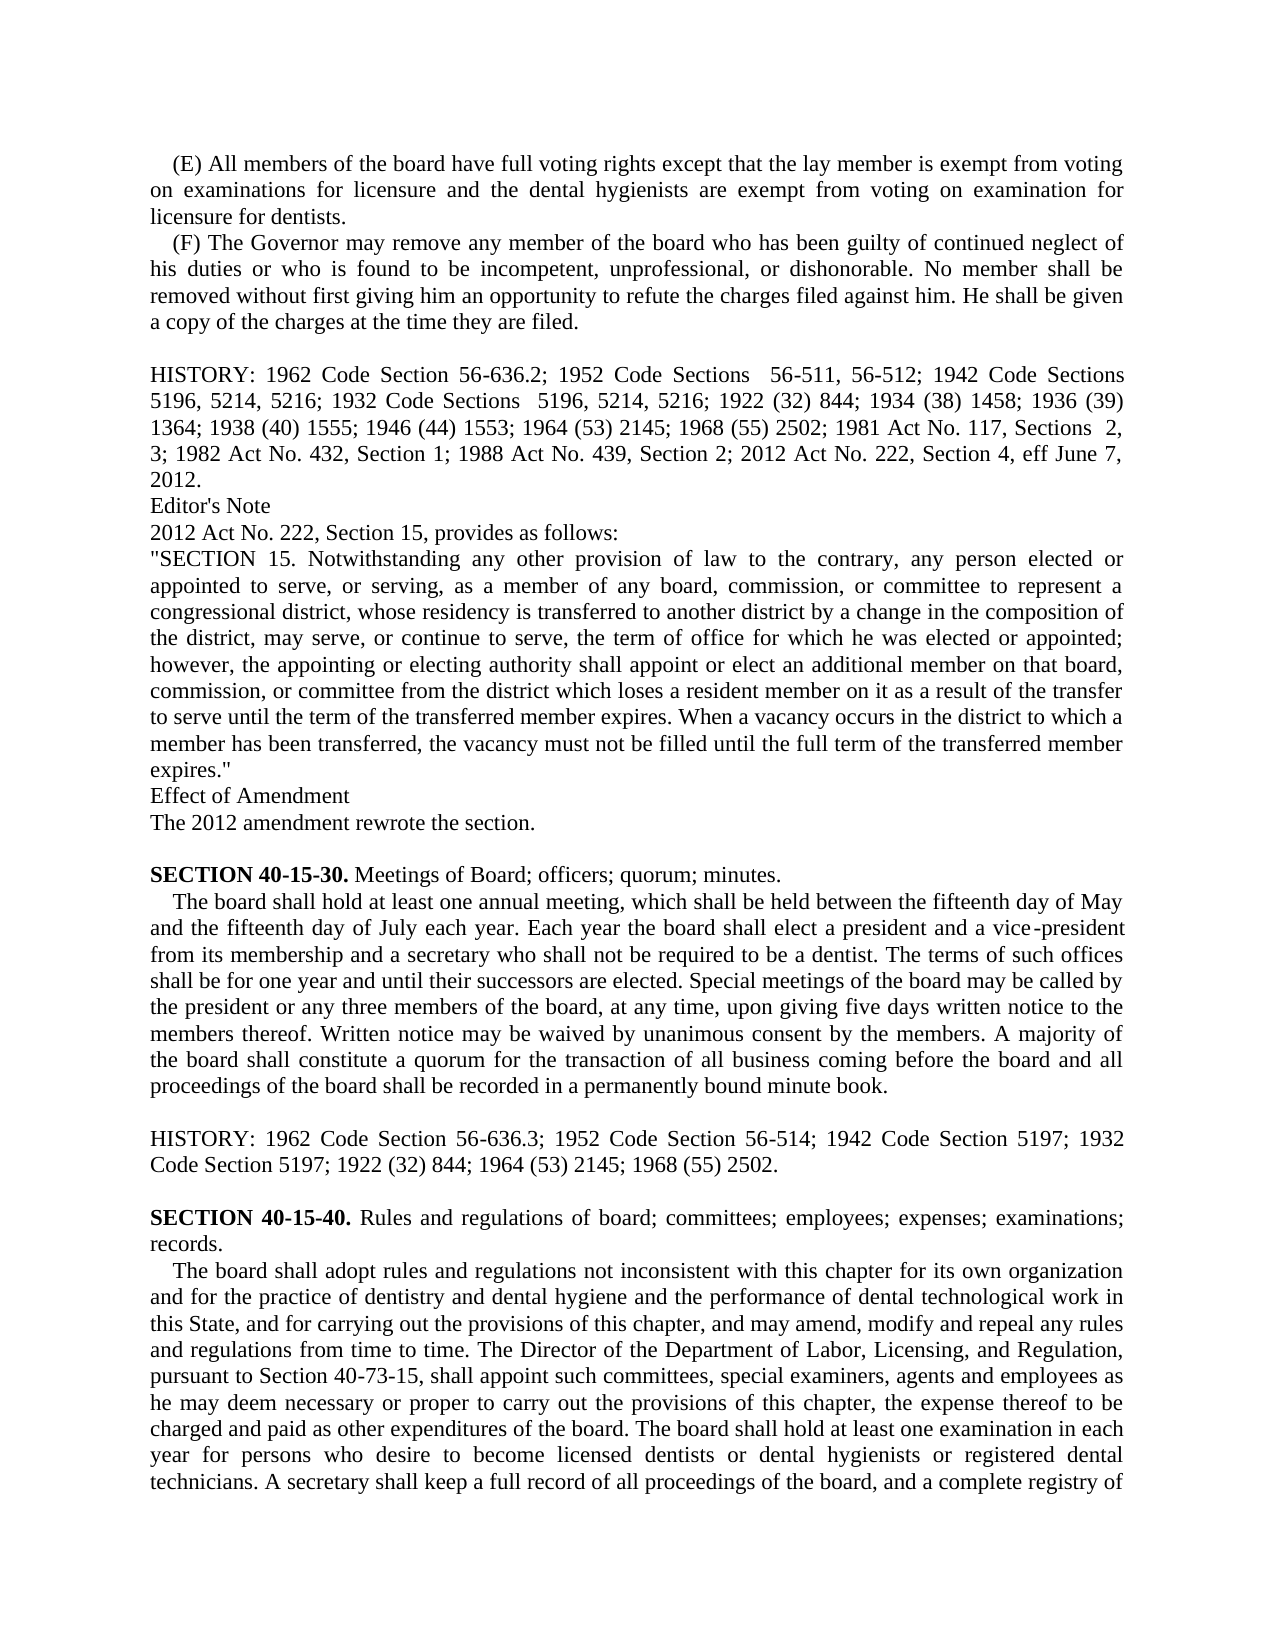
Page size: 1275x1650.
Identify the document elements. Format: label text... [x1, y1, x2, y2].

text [150, 1257, 1125, 1494]
text 2012 Act No. 222, Section 15, provides as follows: [150, 519, 1125, 545]
text The 2012 amendment rewrote the section. [150, 809, 1125, 835]
text The board shall hold at least one annual meeting, which shall be held between the fifteenth day of May and the fifteenth day of July each year. Each year the board shall elect a president and a vice-president from its membership and a secretary who shall not be required to be a dentist. The terms of such offices shall be for one year and until their successors are elected. Special meetings of the board may be called by the president or any three members of the board, at any time, upon giving five days written notice to the members thereof. Written notice may be waived by unanimous consent by the members. A majority of the board shall constitute a quorum for the transaction of all business coming before the board and all proceedings of the board shall be recorded in a permanently bound minute book. [150, 888, 1125, 1099]
text SECTION 40-15-30. Meetings of Board; officers; quorum; minutes. [150, 862, 1125, 888]
text SECTION 40-15-40. Rules and regulations of board; committees; employees; expenses; examinations; records. [150, 1204, 1125, 1257]
text "SECTION 15. Notwithstanding any other provision of law to the contrary, any person elected or appointed to serve, or serving, as a member of any board, commission, or committee to represent a congressional district, whose residency is transferred to another district by a change in the composition of the district, may serve, or continue to serve, the term of office for which he was elected or appointed; however, the appointing or electing authority shall appoint or elect an additional member on that board, commission, or committee from the district which loses a resident member on it as a result of the transfer to serve until the term of the transferred member expires. When a vacancy occurs in the district to which a member has been transferred, the vacancy must not be filled until the full term of the transferred member expires." [150, 545, 1125, 782]
text Effect of Amendment [150, 782, 1125, 809]
text HISTORY: 1962 Code Section 56-636.3; 1952 Code Section 56-514; 1942 Code Section 5197; 1932 Code Section 5197; 1922 (32) 844; 1964 (53) 2145; 1968 (55) 2502. [150, 1125, 1125, 1178]
text HISTORY: 1962 Code Section 56-636.2; 1952 Code Sections 56-511, 56-512; 1942 Code Sections 5196, 5214, 5216; 1932 Code Sections 5196, 5214, 5216; 1922 (32) 844; 1934 (38) 1458; 1936 (39) 1364; 1938 (40) 1555; 1946 (44) 1553; 1964 (53) 2145; 1968 (55) 2502; 1981 Act No. 117, Sections 2, 3; 1982 Act No. 432, Section 1; 1988 Act No. 439, Section 2; 2012 Act No. 222, Section 4, eff June 7, 2012. [150, 361, 1125, 493]
text (E) All members of the board have full voting rights except that the lay member is exempt from voting on examinations for licensure and the dental hygienists are exempt from voting on examination for licensure for dentists. [150, 150, 1125, 229]
text Editor's Note [150, 493, 1125, 519]
text (F) The Governor may remove any member of the board who has been guilty of continued neglect of his duties or who is found to be incompetent, unprofessional, or dishonorable. No member shall be removed without first giving him an opportunity to refute the charges filed against him. He shall be given a copy of the charges at the time they are filed. [150, 229, 1125, 334]
